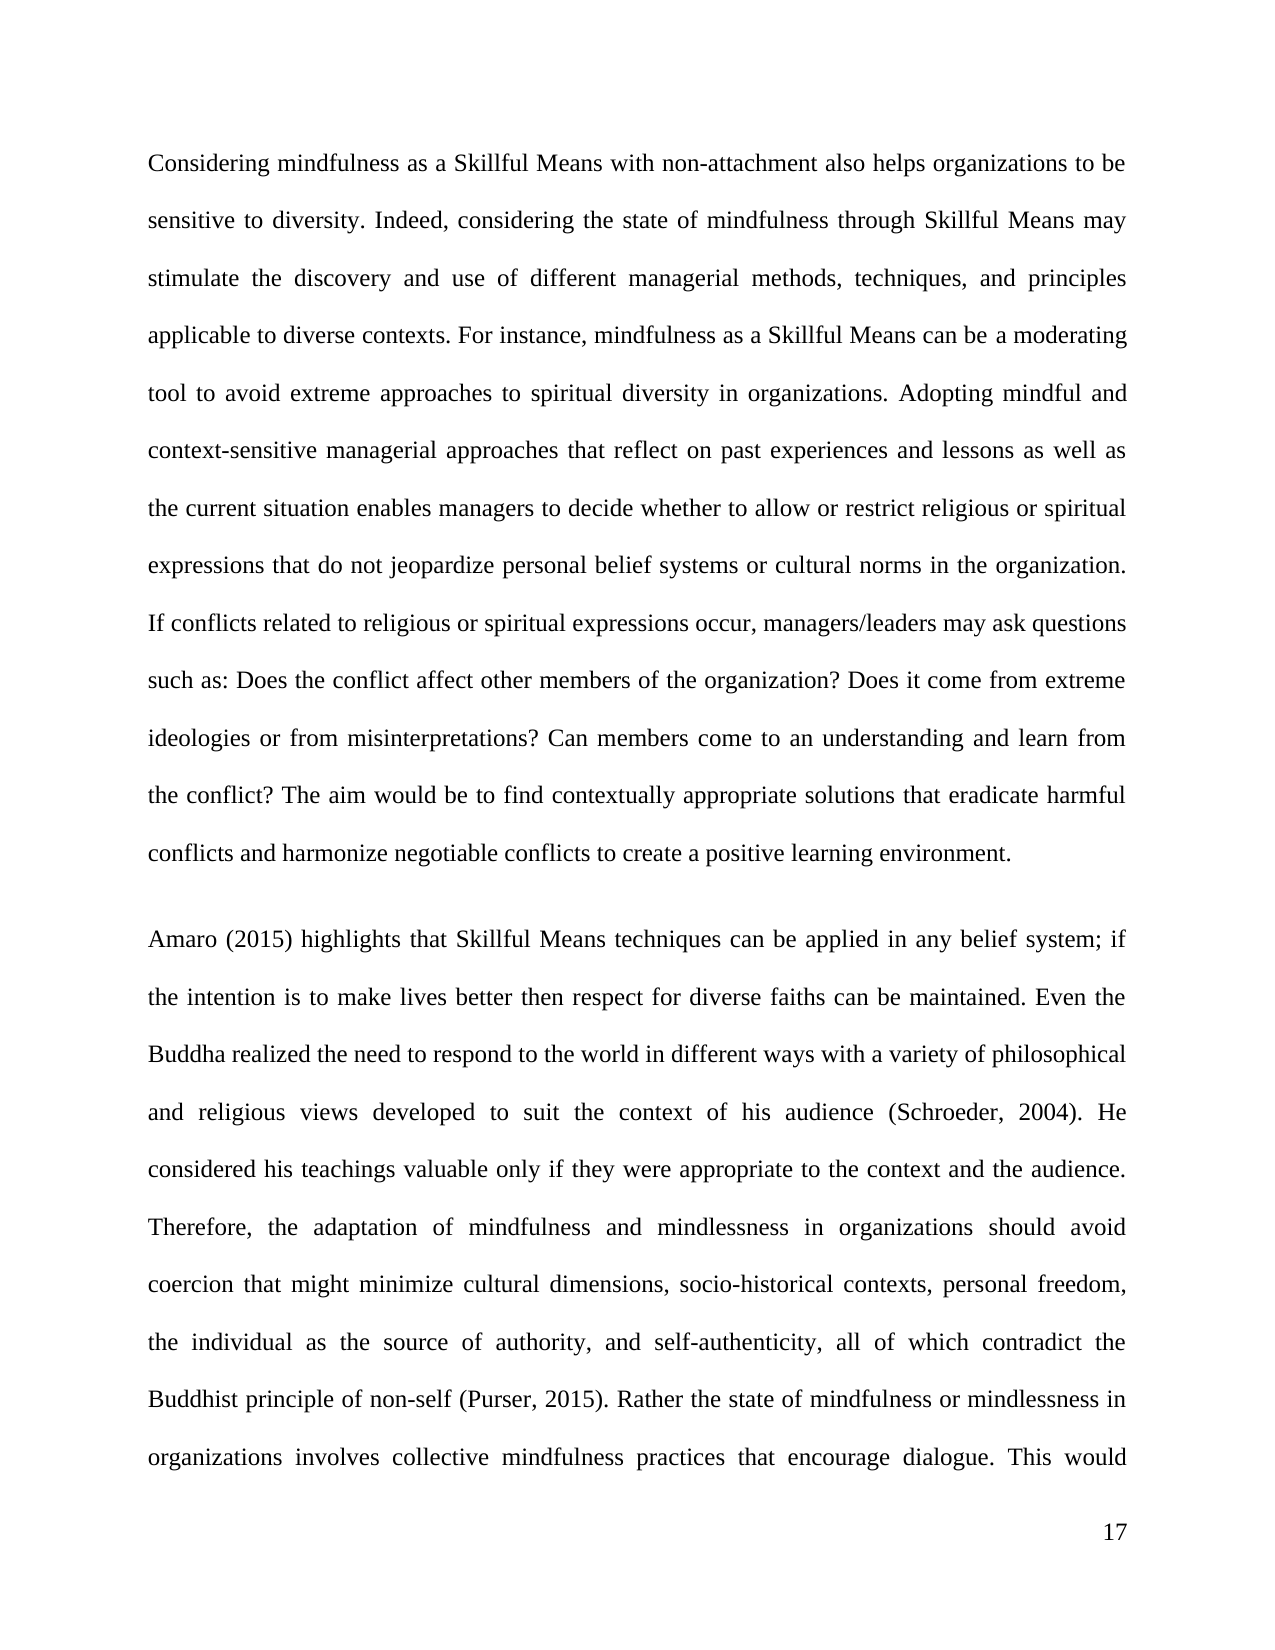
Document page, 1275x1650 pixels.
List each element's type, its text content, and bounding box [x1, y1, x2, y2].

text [148, 924, 1127, 1471]
text Considering mindfulness as a Skillful Means with non-attachment also helps organizations to be sensitive to diversity. Indeed, considering the state of mindfulness through Skillful Means may stimulate the discovery and use of different managerial methods, techniques, and principles applicable to diverse contexts. For instance, mindfulness as a Skillful Means can be a moderating tool to avoid extreme approaches to spiritual diversity in organizations. Adopting mindful and context-sensitive managerial approaches that reflect on past experiences and lessons as well as the current situation enables managers to decide whether to allow or restrict religious or spiritual expressions that do not jeopardize personal belief systems or cultural norms in the organization. If conflicts related to religious or spiritual expressions occur, managers/leaders may ask questions such as: Does the conflict affect other members of the organization? Does it come from extreme ideologies or from misinterpretations? Can members come to an understanding and learn from the conflict? The aim would be to find contextually appropriate solutions that eradicate harmful conflicts and harmonize negotiable conflicts to create a positive learning environment. [148, 148, 1127, 866]
